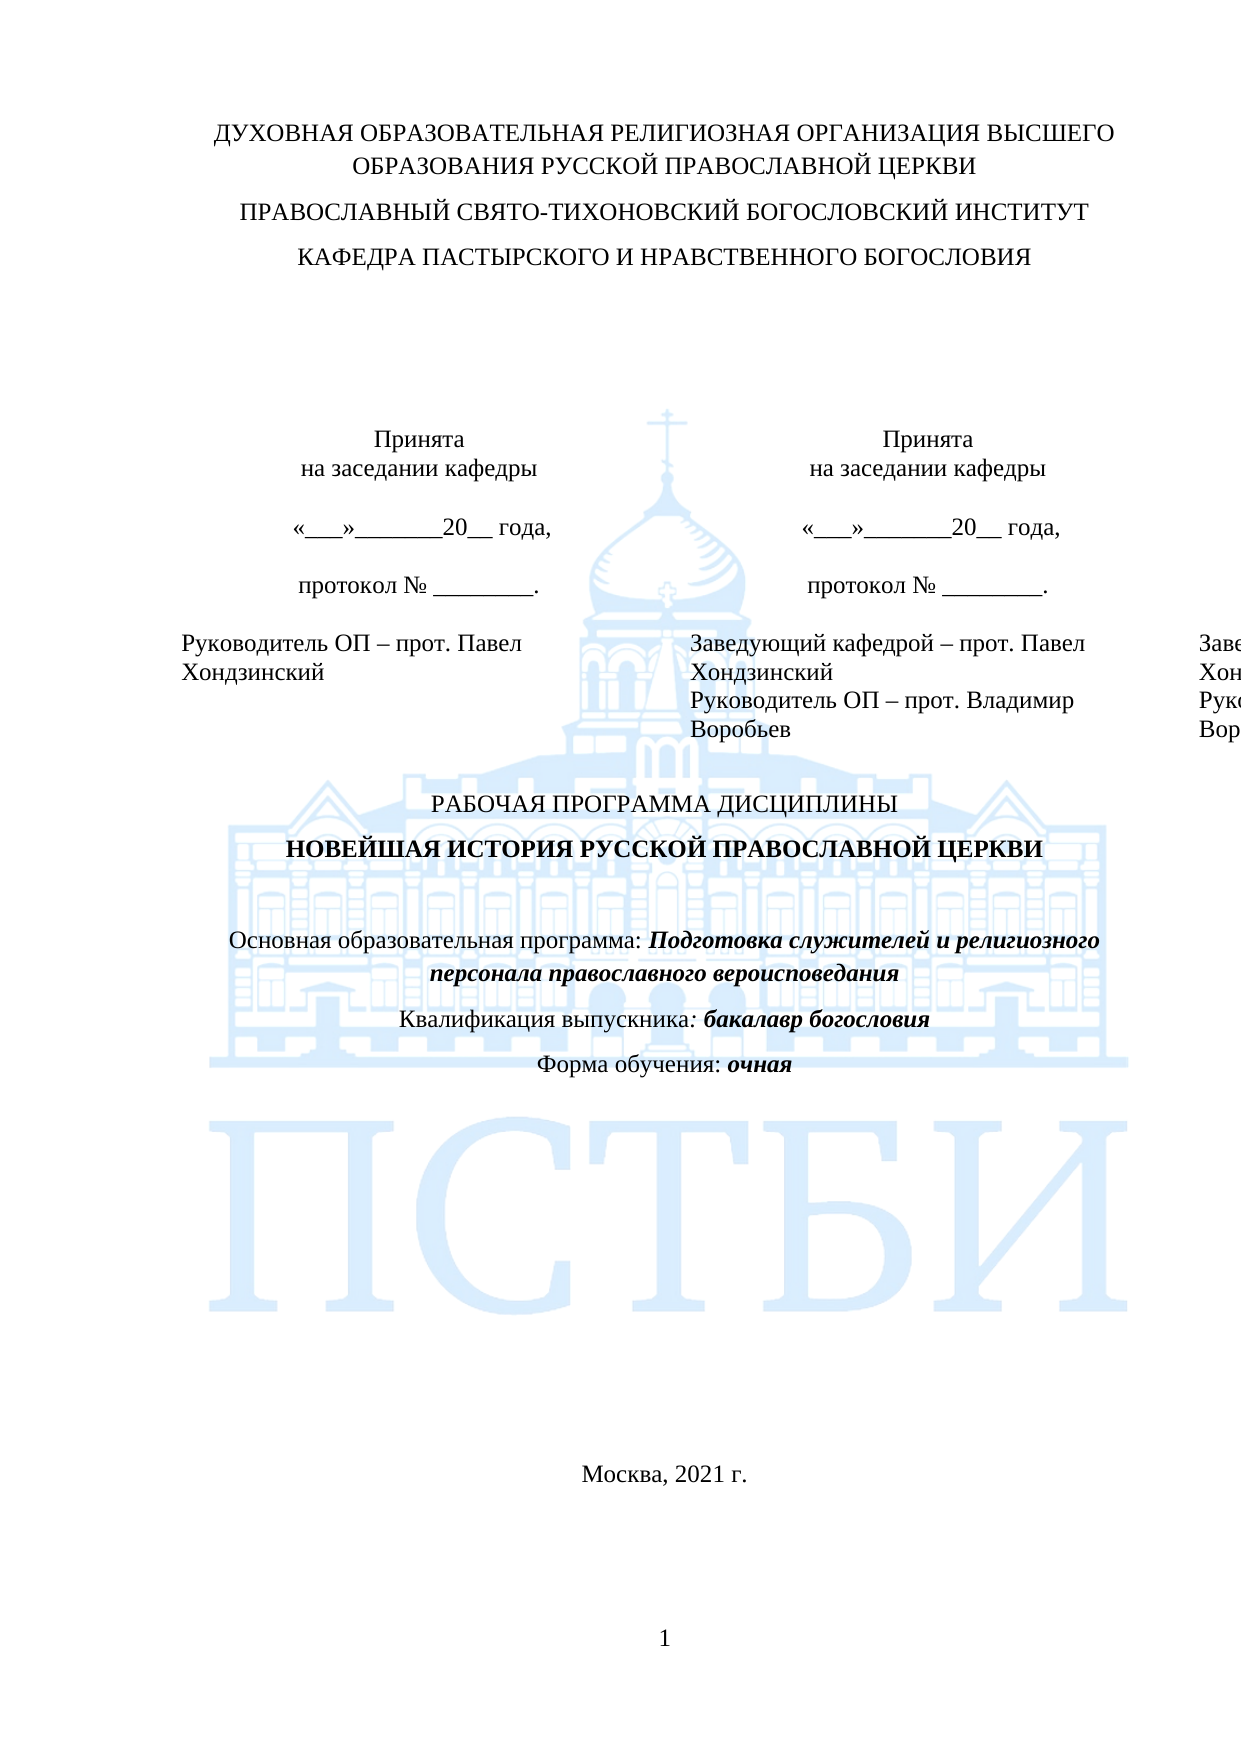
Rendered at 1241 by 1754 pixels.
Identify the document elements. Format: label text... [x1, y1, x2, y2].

text Основная образовательная программа: Подготовка служителей и религиозного персонала православного вероисповедания [177, 925, 1152, 987]
text Форма обучения: очная [177, 1049, 1152, 1078]
text Москва, 2021 г. [177, 1459, 1152, 1488]
table_header [667, 424, 1176, 743]
text ДУХОВНАЯ ОБРАЗОВАТЕЛЬНАЯ РЕЛИГИОЗНАЯ ОРГАНИЗАЦИЯ ВЫСШЕГО ОБРАЗОВАНИЯ РУССКОЙ ПРАВОСЛАВНОЙ ЦЕРКВИ [177, 118, 1152, 180]
text КАФЕДРА ПАСТЫРСКОГО И НРАВСТВЕННОГО БОГОСЛОВИЯ [177, 242, 1152, 271]
table_header [159, 424, 667, 743]
text РАБОЧАЯ ПРОГРАММА ДИСЦИПЛИНЫ [177, 789, 1152, 817]
text Квалификация выпускника: бакалавр богословия [177, 1004, 1152, 1032]
text НОВЕЙШАЯ ИСТОРИЯ РУССКОЙ ПРАВОСЛАВНОЙ ЦЕРКВИ [177, 834, 1152, 863]
text ПРАВОСЛАВНЫЙ СВЯТО-ТИХОНОВСКИЙ БОГОСЛОВСКИЙ ИНСТИТУТ [177, 197, 1152, 225]
table_header [1176, 424, 1240, 743]
